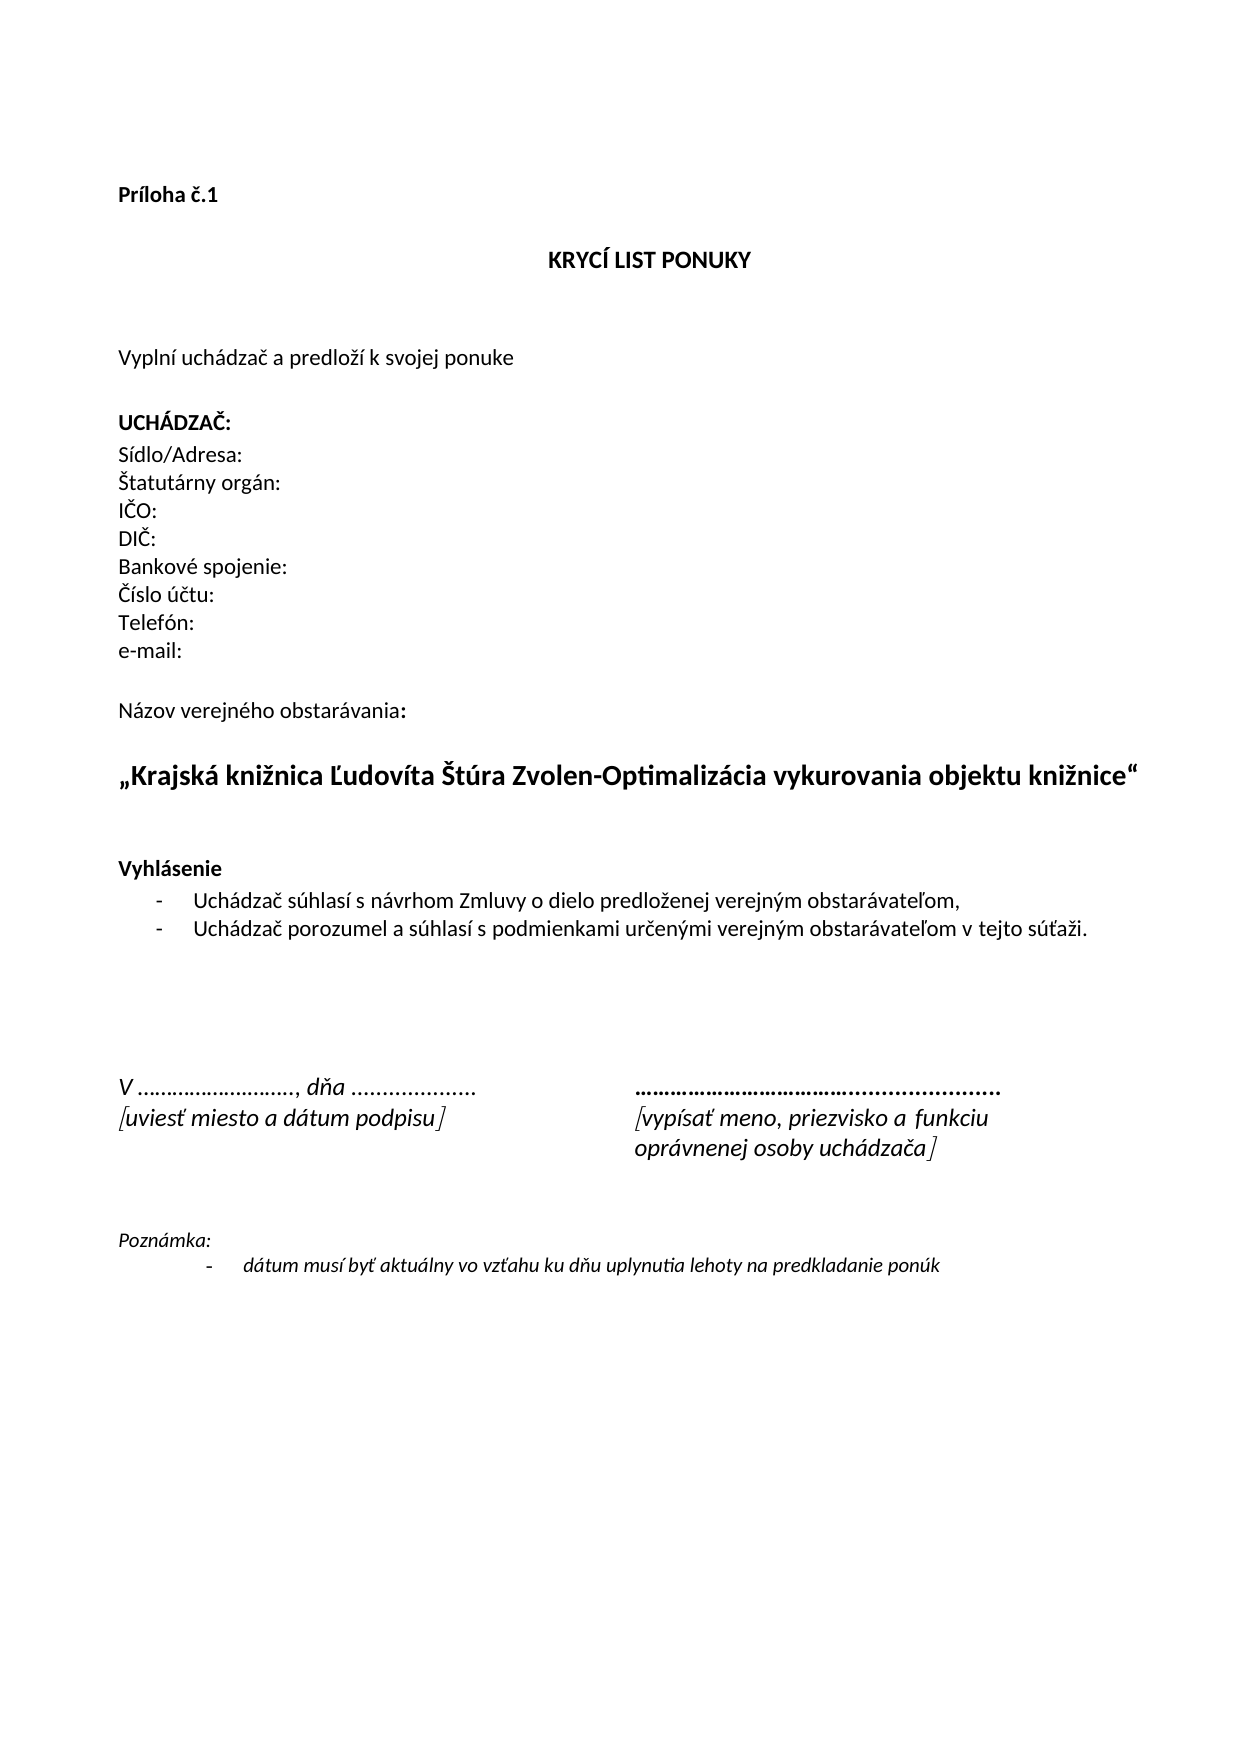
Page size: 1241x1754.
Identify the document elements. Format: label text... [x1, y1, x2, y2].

text Vyhlásenie [118, 854, 1181, 882]
text Číslo účtu: [118, 580, 1181, 608]
text Poznámka: [118, 1227, 1106, 1253]
text oprávnenej osoby uchádzača [561, 1132, 1181, 1163]
text Vyplní uchádzač a predloží k svojej ponuke [118, 343, 1181, 372]
text Bankové spojenie: [118, 552, 1181, 580]
text e-mail: [118, 636, 1181, 664]
text „Krajská knižnica Ľudovíta Štúra Zvolen-Optimalizácia vykurovania objektu knižnice“ [88, 757, 1226, 793]
text V ……………….…….., dňa .................... ………………………………....................... [118, 1071, 1181, 1102]
text Príloha č.1 [118, 180, 1181, 208]
list Uchádzač porozumel a súhlasí s podmienkami určenými verejným obstarávateľom v tejto súťaži. [156, 914, 1179, 942]
text KRYCÍ LIST PONUKY [118, 244, 1181, 275]
list Uchádzač súhlasí s návrhom Zmluvy o dielo predloženej verejným obstarávateľom, [156, 886, 1179, 914]
text DIČ: [118, 524, 1181, 552]
text UCHÁDZAČ: [118, 408, 1181, 436]
list dátum musí byť aktuálny vo vzťahu ku dňu uplynutia lehoty na predkladanie ponúk [206, 1253, 1181, 1278]
text Sídlo/Adresa: [118, 440, 1181, 468]
text uviesť miesto a dátum podpisu vypísať meno, priezvisko a funkciu [118, 1102, 1181, 1132]
text Telefón: [118, 608, 1181, 636]
text Štatutárny orgán: [118, 468, 1181, 496]
text IČO: [118, 496, 1181, 524]
text Názov verejného obstarávania: [118, 696, 1151, 724]
